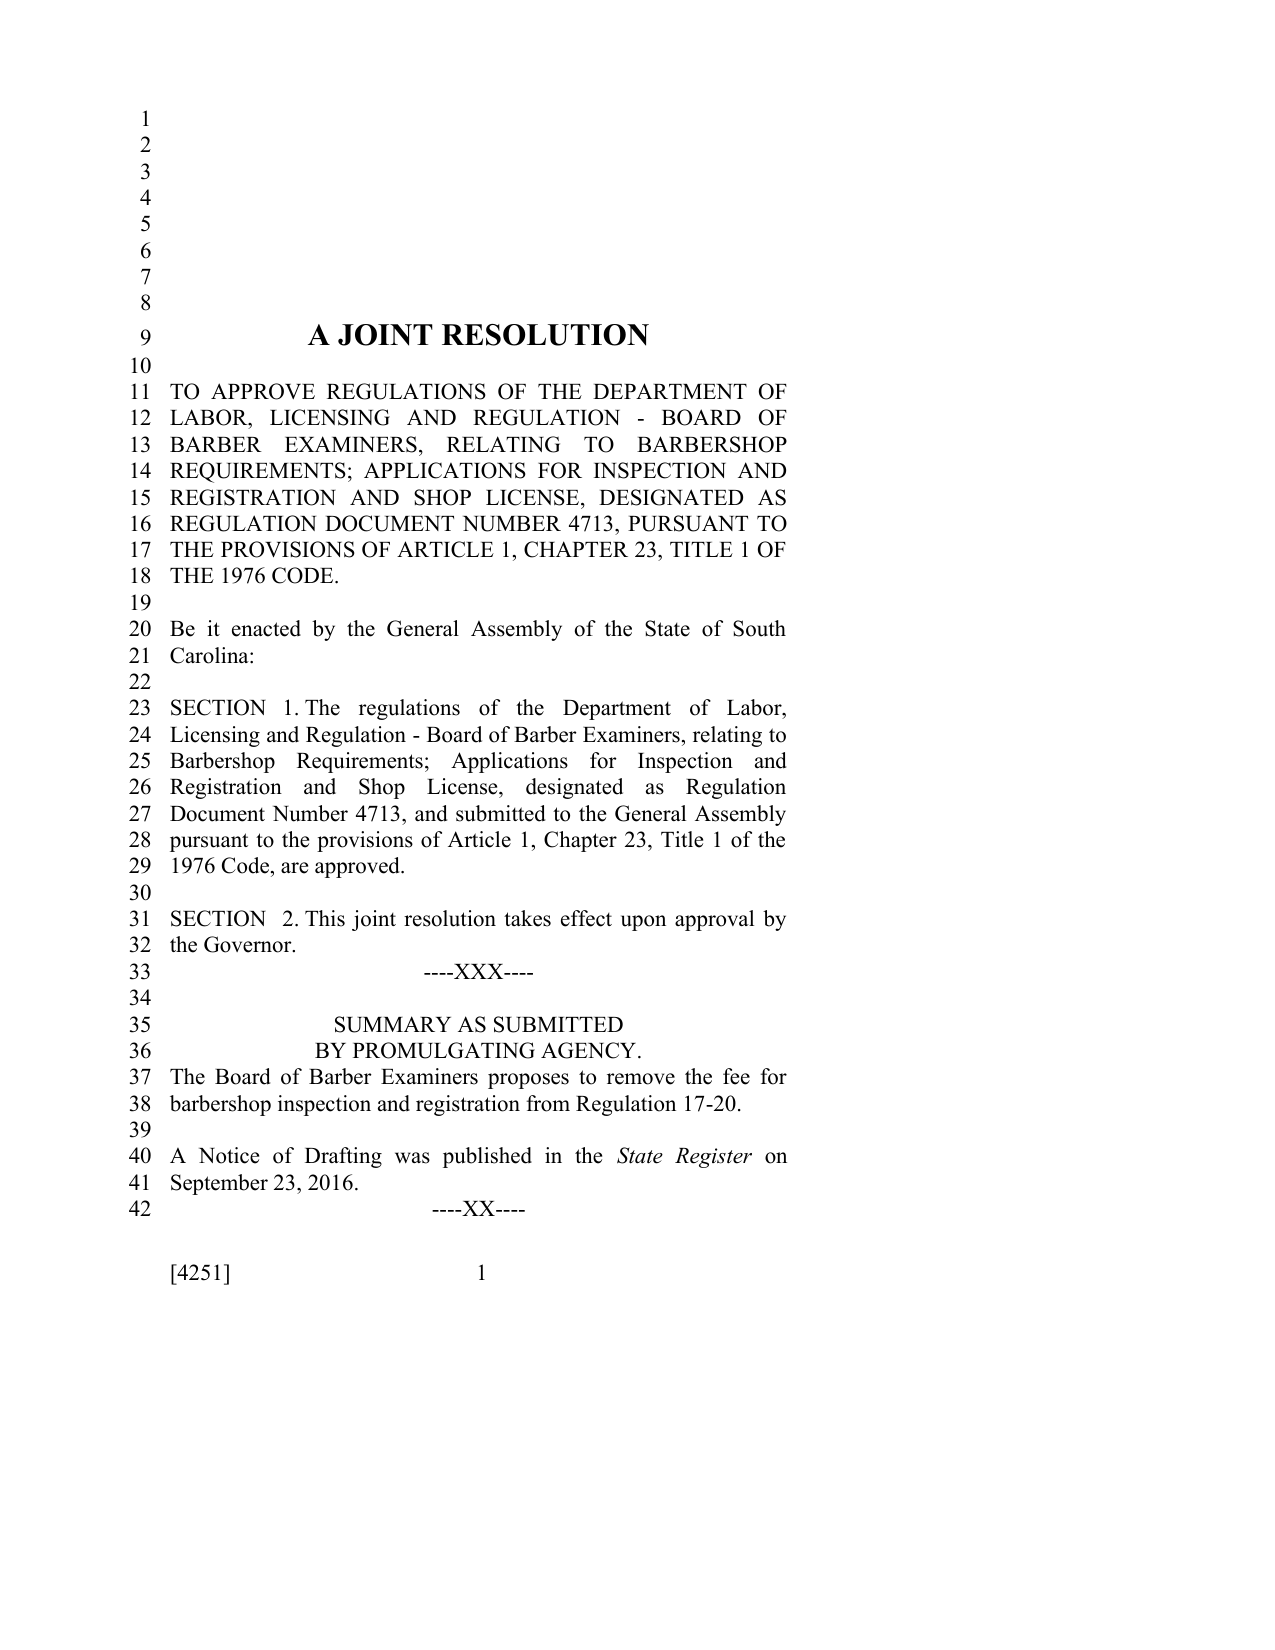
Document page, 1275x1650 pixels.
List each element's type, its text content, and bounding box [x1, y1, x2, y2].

text SECTION 2. This joint resolution takes effect upon approval by the Governor. [169, 905, 787, 958]
text SUMMARY AS SUBMITTED [169, 1011, 787, 1037]
text Be it enacted by the General Assembly of the State of South Carolina: [169, 615, 787, 668]
text ----XXX---- [169, 958, 787, 984]
text TO APPROVE REGULATIONS OF THE DEPARTMENT OF LABOR, LICENSING AND REGULATION - BOARD OF BARBER EXAMINERS, RELATING TO BARBERSHOP REQUIREMENTS; APPLICATIONS FOR INSPECTION AND REGISTRATION AND SHOP LICENSE, DESIGNATED AS REGULATION DOCUMENT NUMBER 4713, PURSUANT TO THE PROVISIONS OF ARTICLE 1, CHAPTER 23, TITLE 1 OF THE 1976 CODE. [169, 378, 787, 589]
text A JOINT RESOLUTION [169, 316, 787, 352]
text The Board of Barber Examiners proposes to remove the fee for barbershop inspection and registration from Regulation 17-20. [169, 1063, 787, 1116]
text SECTION 1. The regulations of the Department of Labor, Licensing and Regulation - Board of Barber Examiners, relating to Barbershop Requirements; Applications for Inspection and Registration and Shop License, designated as Regulation Document Number 4713, and submitted to the General Assembly pursuant to the provisions of Article 1, Chapter 23, Title 1 of the 1976 Code, are approved. [169, 694, 787, 879]
text ----XX---- [169, 1195, 787, 1221]
text A Notice of Drafting was published in the State Register on September 23, 2016. [169, 1142, 787, 1195]
text BY PROMULGATING AGENCY. [169, 1037, 787, 1063]
